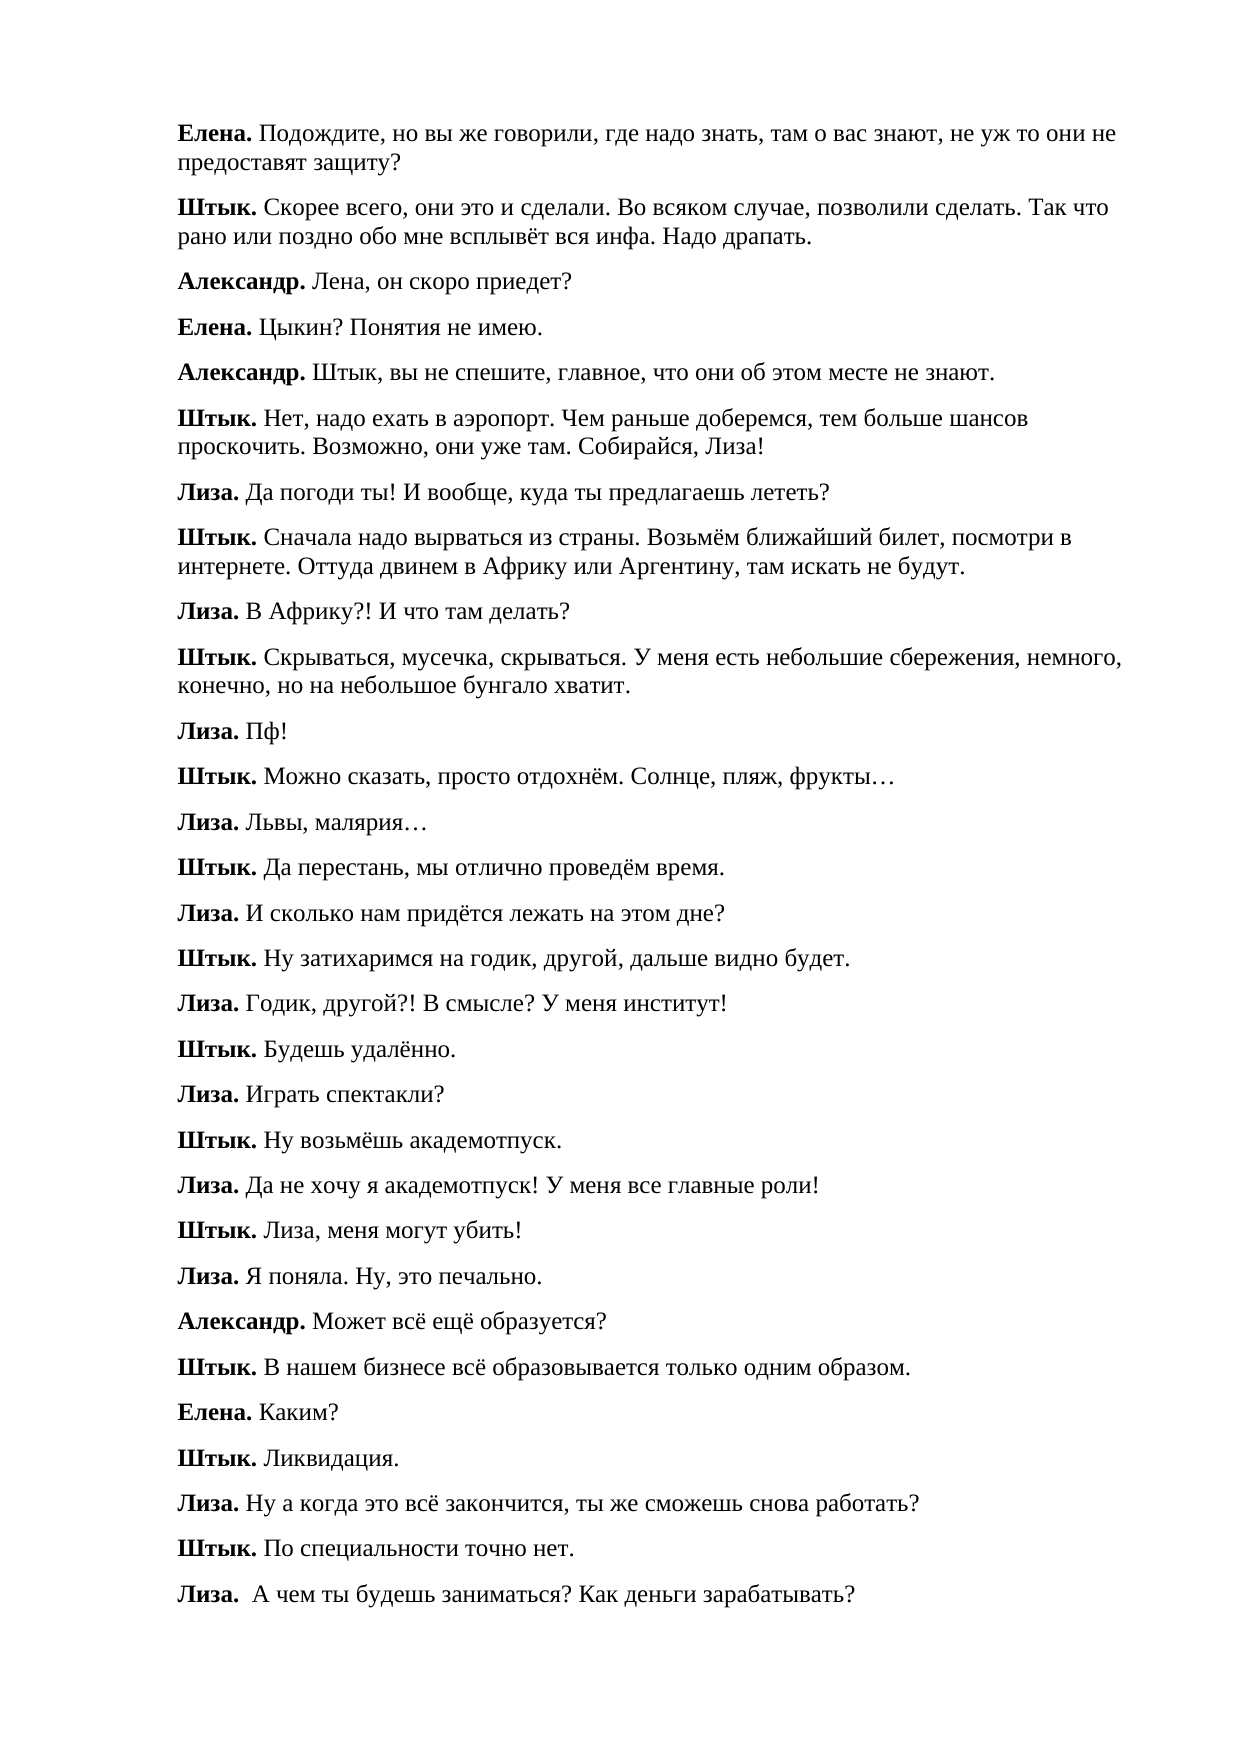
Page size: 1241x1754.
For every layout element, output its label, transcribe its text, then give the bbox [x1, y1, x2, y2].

text Штык. Сначала надо вырваться из страны. Возьмём ближайший билет, посмотри в интернете. Оттуда двинем в Африку или Аргентину, там искать не будут. [177, 522, 1152, 580]
text Штык. В нашем бизнесе всё образовывается только одним образом. [177, 1352, 1152, 1381]
text Лиза. Годик, другой?! В смысле? У меня институт! [177, 988, 1152, 1017]
text Штык. Ну затихаримся на годик, другой, дальше видно будет. [177, 943, 1152, 972]
text Штык. Нет, надо ехать в аэропорт. Чем раньше доберемся, тем больше шансов проскочить. Возможно, они уже там. Собирайся, Лиза! [177, 403, 1152, 460]
text Штык. Можно сказать, просто отдохнём. Солнце, пляж, фрукты… [177, 761, 1152, 790]
text Штык. Ну возьмёшь академотпуск. [177, 1125, 1152, 1153]
text Лиза. Львы, малярия… [177, 807, 1152, 836]
text Штык. Скрываться, мусечка, скрываться. У меня есть небольшие сбережения, немного, конечно, но на небольшое бунгало хватит. [177, 642, 1152, 699]
text Елена. Каким? [177, 1397, 1152, 1426]
text Александр. Лена, он скоро приедет? [177, 266, 1152, 295]
text Лиза. Я поняла. Ну, это печально. [177, 1261, 1152, 1290]
text Александр. Штык, вы не спешите, главное, что они об этом месте не знают. [177, 357, 1152, 386]
text Лиза. Да погоди ты! И вообще, куда ты предлагаешь лететь? [177, 477, 1152, 506]
text Лиза. Ну а когда это всё закончится, ты же сможешь снова работать? [177, 1488, 1152, 1517]
text Лиза. И сколько нам придётся лежать на этом дне? [177, 898, 1152, 926]
text Штык. Лиза, меня могут убить! [177, 1216, 1152, 1244]
text Штык. По специальности точно нет. [177, 1533, 1152, 1562]
text Штык. Да перестань, мы отлично проведём время. [177, 852, 1152, 881]
text Лиза. В Африку?! И что там делать? [177, 596, 1152, 625]
text Лиза. Играть спектакли? [177, 1079, 1152, 1108]
text Штык. Ликвидация. [177, 1443, 1152, 1471]
text Александр. Может всё ещё образуется? [177, 1306, 1152, 1335]
text Елена. Подождите, но вы же говорили, где надо знать, там о вас знают, не уж то они не предоставят защиту? [177, 118, 1152, 176]
text Штык. Будешь удалённо. [177, 1034, 1152, 1063]
text Штык. Скорее всего, они это и сделали. Во всяком случае, позволили сделать. Так что рано или поздно обо мне всплывёт вся инфа. Надо драпать. [177, 192, 1152, 250]
text Лиза. Да не хочу я академотпуск! У меня все главные роли! [177, 1170, 1152, 1199]
text Лиза. А чем ты будешь заниматься? Как деньги зарабатывать? [177, 1579, 1152, 1608]
text Елена. Цыкин? Понятия не имею. [177, 312, 1152, 341]
text Лиза. Пф! [177, 716, 1152, 745]
